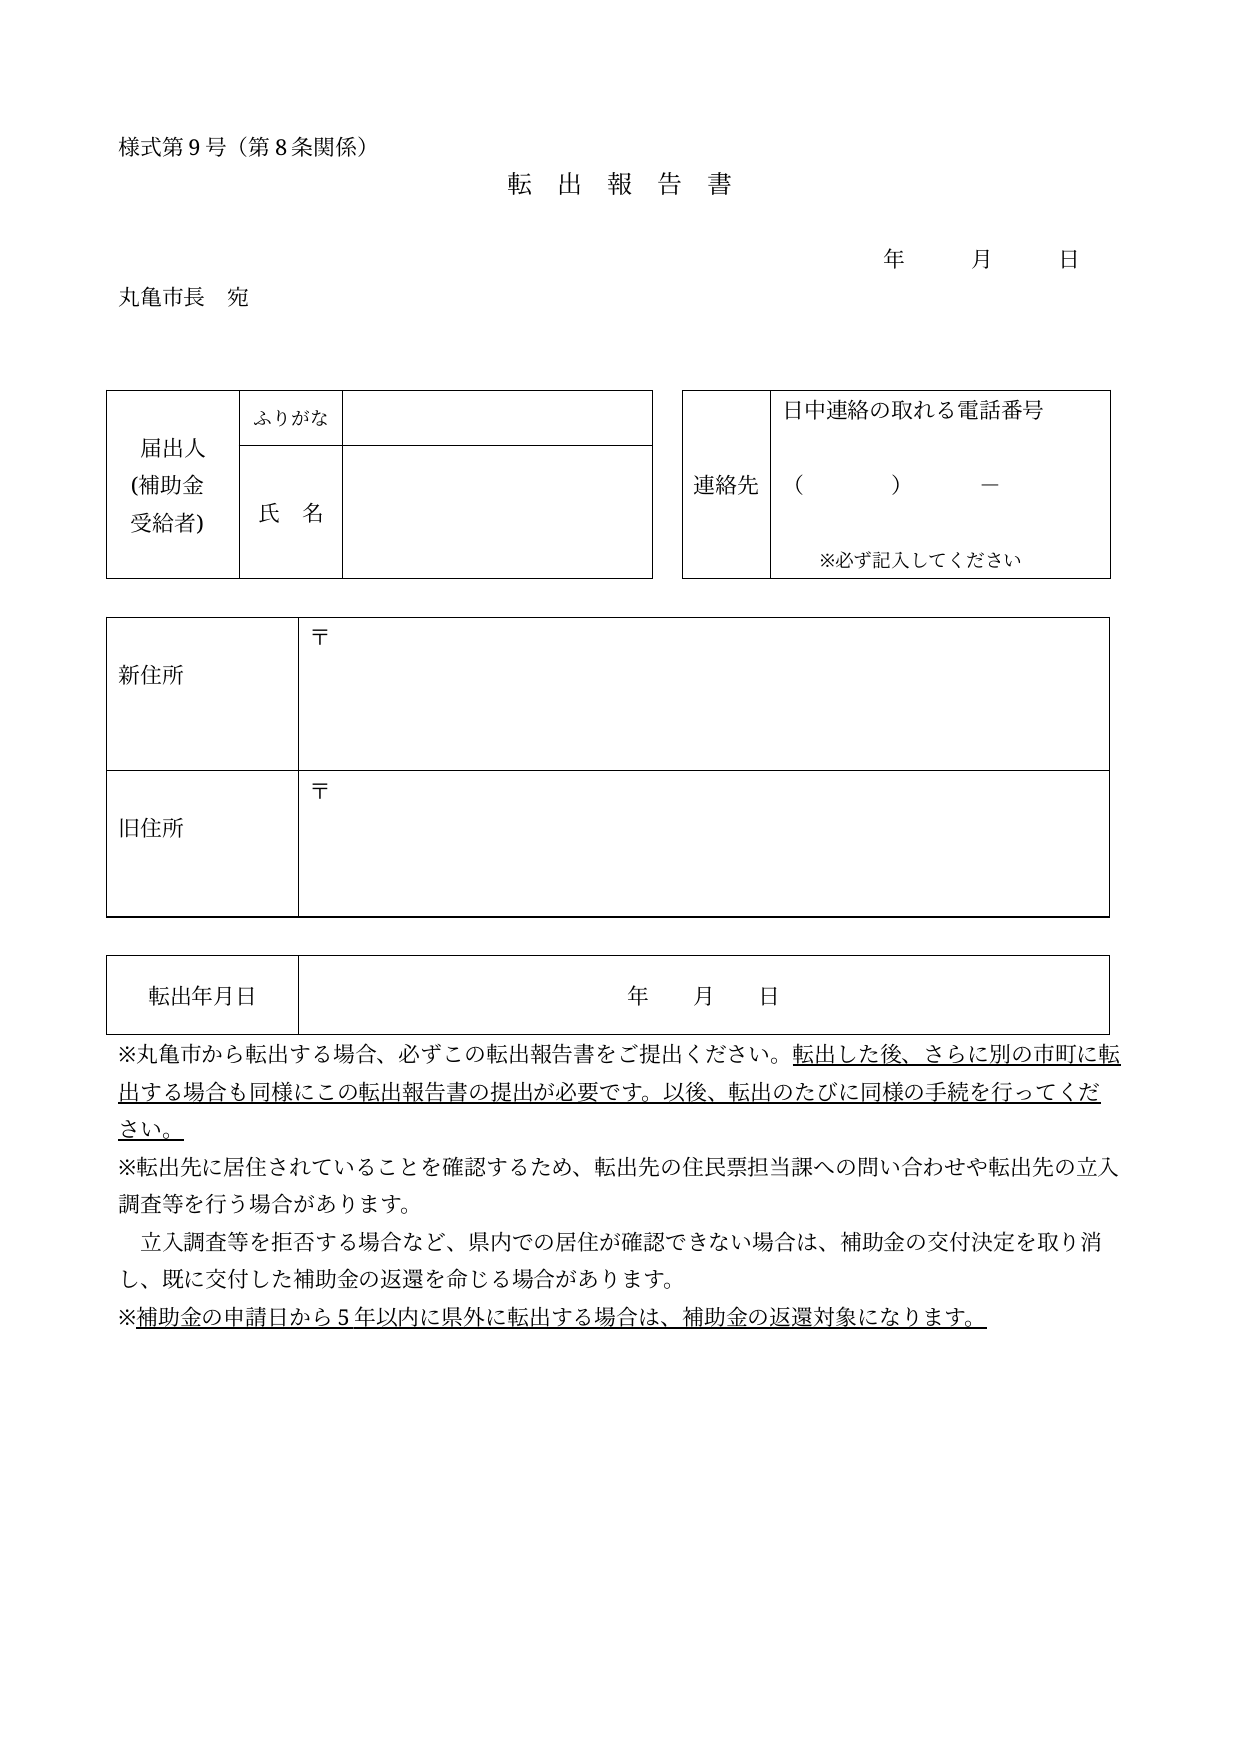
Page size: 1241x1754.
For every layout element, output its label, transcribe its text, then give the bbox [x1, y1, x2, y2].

table_header 届出人 (補助金 受給者) [107, 391, 239, 578]
table_header ふりがな [240, 391, 342, 445]
table_header 日中連絡の取れる電話番号 （ ） － ※必ず記入してください [771, 391, 1110, 578]
table_header 年 月 日 [299, 956, 1109, 1033]
table_header 〒 [299, 618, 1109, 770]
table_header [343, 391, 652, 445]
table_cell 〒 [299, 771, 1109, 916]
text ※丸亀市から転出する場合、必ずこの転出報告書をご提出ください。転出した後、さらに別の市町に転出する場合も同様にこの転出報告書の提出が必要です。以後、転出のたびに同様の手続を行ってください。 [118, 1034, 1122, 1147]
text 様式第9号（第8条関係） [118, 127, 1122, 164]
text ※転出先に居住されていることを確認するため、転出先の住民票担当課への問い合わせや転出先の立入調査等を行う場合があります。 [118, 1147, 1122, 1222]
table_cell 氏 名 [240, 446, 342, 578]
table_header 連絡先 [683, 391, 770, 578]
table_header 新住所 [107, 618, 298, 770]
text 丸亀市長 宛 [118, 277, 1122, 314]
text 年 月 日 [118, 239, 1122, 277]
text ※補助金の申請日から5年以内に県外に転出する場合は、補助金の返還対象になります。 [118, 1297, 1122, 1334]
table_header 転出年月日 [107, 956, 298, 1033]
table_cell [343, 446, 652, 578]
table_header [653, 390, 682, 578]
text 転 出 報 告 書 [118, 164, 1122, 202]
text 立入調査等を拒否する場合など、県内での居住が確認できない場合は、補助金の交付決定を取り消し、既に交付した補助金の返還を命じる場合があります。 [118, 1222, 1122, 1297]
table_cell 旧住所 [107, 771, 298, 916]
